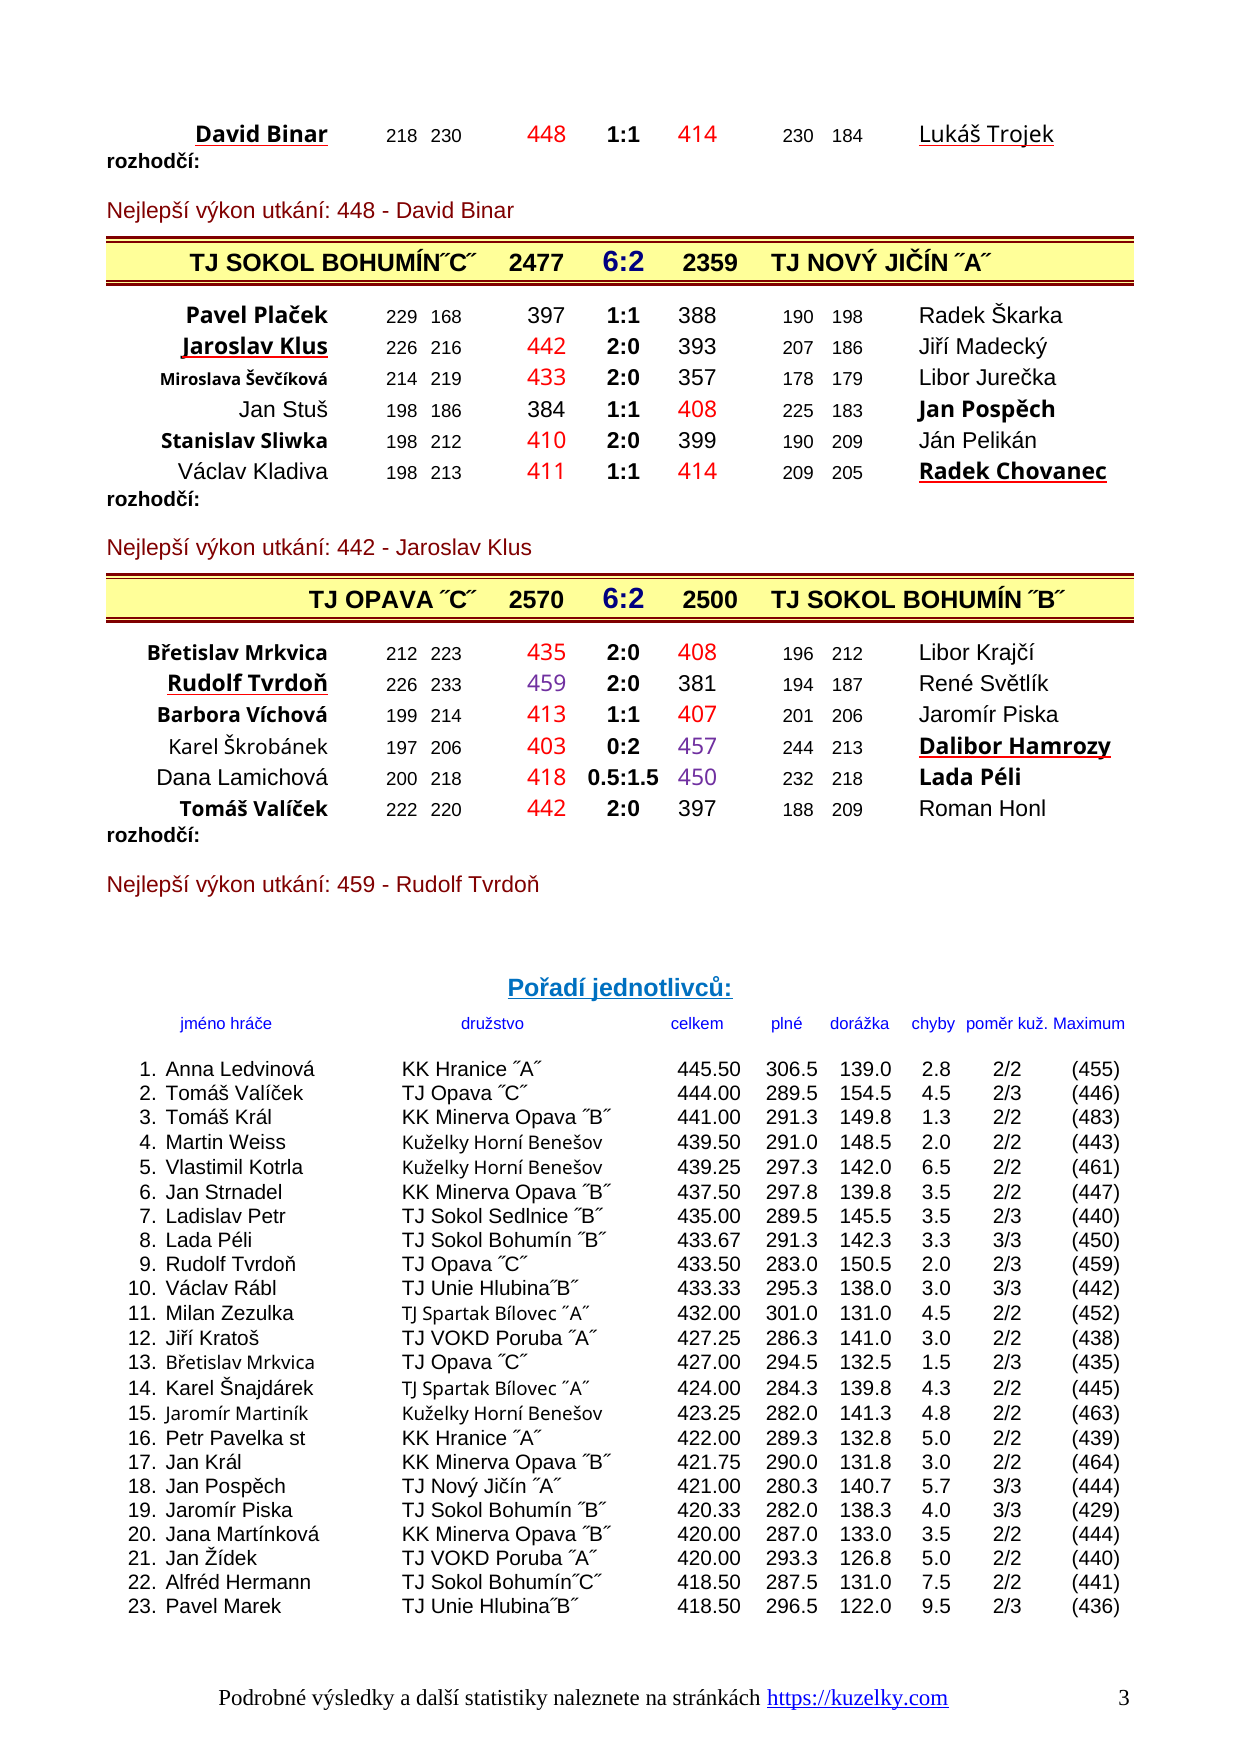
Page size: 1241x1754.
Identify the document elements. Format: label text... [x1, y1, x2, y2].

text 21. Jan Žídek TJ VOKD Poruba ˝A˝ 420.00 293.3 126.8 5.0 2/2 (440) [106, 1546, 1134, 1570]
text Jan Stuš 198 186 384 1:1 408 225 183 Jan Pospěch [106, 393, 1134, 424]
text Barbora Víchová 199 214 413 1:1 407 201 206 Jaromír Piska [106, 698, 1134, 729]
text 2. Tomáš Valíček TJ Opava ˝C˝ 444.00 289.5 154.5 4.5 2/3 (446) [106, 1081, 1134, 1105]
text 15. Jaromír Martiník Kuželky Horní Benešov 423.25 282.0 141.3 4.8 2/2 (463) [106, 1401, 1134, 1426]
text Tomáš Valíček 222 220 442 2:0 397 188 209 Roman Honl [106, 792, 1134, 823]
text Jaroslav Klus 226 216 442 2:0 393 207 186 Jiří Madecký [106, 330, 1134, 361]
text 3. Tomáš Král KK Minerva Opava ˝B˝ 441.00 291.3 149.8 1.3 2/2 (483) [106, 1105, 1134, 1129]
text 4. Martin Weiss Kuželky Horní Benešov 439.50 291.0 148.5 2.0 2/2 (443) [106, 1129, 1134, 1155]
text 16. Petr Pavelka st KK Hranice ˝A˝ 422.00 289.3 132.8 5.0 2/2 (439) [106, 1426, 1134, 1450]
text Břetislav Mrkvica 212 223 435 2:0 408 196 212 Libor Krajčí [106, 636, 1134, 667]
text Rudolf Tvrdoň 226 233 459 2:0 381 194 187 René Světlík [106, 667, 1134, 698]
text Václav Kladiva 198 213 411 1:1 414 209 205 Radek Chovanec [106, 455, 1134, 486]
text jméno hráče družstvo celkem plné dorážka chyby poměr kuž. Maximum [106, 1014, 1134, 1033]
text 17. Jan Král KK Minerva Opava ˝B˝ 421.75 290.0 131.8 3.0 2/2 (464) [106, 1450, 1134, 1474]
text 18. Jan Pospěch TJ Nový Jičín ˝A˝ 421.00 280.3 140.7 5.7 3/3 (444) [106, 1474, 1134, 1498]
text Nejlepší výkon utkání: 442 - Jaroslav Klus [106, 534, 1134, 561]
text 1. Anna Ledvinová KK Hranice ˝A˝ 445.50 306.5 139.0 2.8 2/2 (455) [106, 1057, 1134, 1081]
text Miroslava Ševčíková 214 219 433 2:0 357 178 179 Libor Jurečka [106, 361, 1134, 393]
text 13. Břetislav Mrkvica TJ Opava ˝C˝ 427.00 294.5 132.5 1.5 2/3 (435) [106, 1349, 1134, 1375]
text 9. Rudolf Tvrdoň TJ Opava ˝C˝ 433.50 283.0 150.5 2.0 2/3 (459) [106, 1252, 1134, 1276]
text 23. Pavel Marek TJ Unie Hlubina˝B˝ 418.50 296.5 122.0 9.5 2/3 (436) [106, 1594, 1134, 1618]
text 8. Lada Péli TJ Sokol Bohumín ˝B˝ 433.67 291.3 142.3 3.3 3/3 (450) [106, 1228, 1134, 1252]
text 22. Alfréd Hermann TJ Sokol Bohumín˝C˝ 418.50 287.5 131.0 7.5 2/2 (441) [106, 1570, 1134, 1594]
text Karel Škrobánek 197 206 403 0:2 457 244 213 Dalibor Hamrozy [106, 729, 1134, 761]
text rozhodčí: [106, 823, 1134, 847]
text Nejlepší výkon utkání: 448 - David Binar [106, 197, 1134, 224]
text Pavel Plaček 229 168 397 1:1 388 190 198 Radek Škarka [106, 299, 1134, 330]
text 6. Jan Strnadel KK Minerva Opava ˝B˝ 437.50 297.8 139.8 3.5 2/2 (447) [106, 1180, 1134, 1204]
text 14. Karel Šnajdárek TJ Spartak Bílovec ˝A˝ 424.00 284.3 139.8 4.3 2/2 (445) [106, 1375, 1134, 1401]
text rozhodčí: [106, 149, 1134, 173]
text rozhodčí: [106, 486, 1134, 510]
text Pořadí jednotlivců: [94, 973, 1145, 1002]
text David Binar 218 230 448 1:1 414 230 184 Lukáš Trojek [106, 118, 1134, 149]
text TJ Opava ˝C˝ 2570 6:2 2500 TJ Sokol Bohumín ˝B˝ [106, 579, 1134, 617]
text TJ Sokol Bohumín˝C˝ 2477 6:2 2359 TJ Nový Jičín ˝A˝ [106, 243, 1134, 280]
text 5. Vlastimil Kotrla Kuželky Horní Benešov 439.25 297.3 142.0 6.5 2/2 (461) [106, 1155, 1134, 1180]
text 19. Jaromír Piska TJ Sokol Bohumín ˝B˝ 420.33 282.0 138.3 4.0 3/3 (429) [106, 1498, 1134, 1522]
text Nejlepší výkon utkání: 459 - Rudolf Tvrdoň [106, 871, 1134, 898]
text 20. Jana Martínková KK Minerva Opava ˝B˝ 420.00 287.0 133.0 3.5 2/2 (444) [106, 1522, 1134, 1546]
text 7. Ladislav Petr TJ Sokol Sedlnice ˝B˝ 435.00 289.5 145.5 3.5 2/3 (440) [106, 1204, 1134, 1228]
text 12. Jiří Kratoš TJ VOKD Poruba ˝A˝ 427.25 286.3 141.0 3.0 2/2 (438) [106, 1326, 1134, 1349]
text Dana Lamichová 200 218 418 0.5:1.5 450 232 218 Lada Péli [106, 761, 1134, 792]
text 11. Milan Zezulka TJ Spartak Bílovec ˝A˝ 432.00 301.0 131.0 4.5 2/2 (452) [106, 1300, 1134, 1326]
text 10. Václav Rábl TJ Unie Hlubina˝B˝ 433.33 295.3 138.0 3.0 3/3 (442) [106, 1276, 1134, 1300]
text Stanislav Sliwka 198 212 410 2:0 399 190 209 Ján Pelikán [106, 424, 1134, 455]
